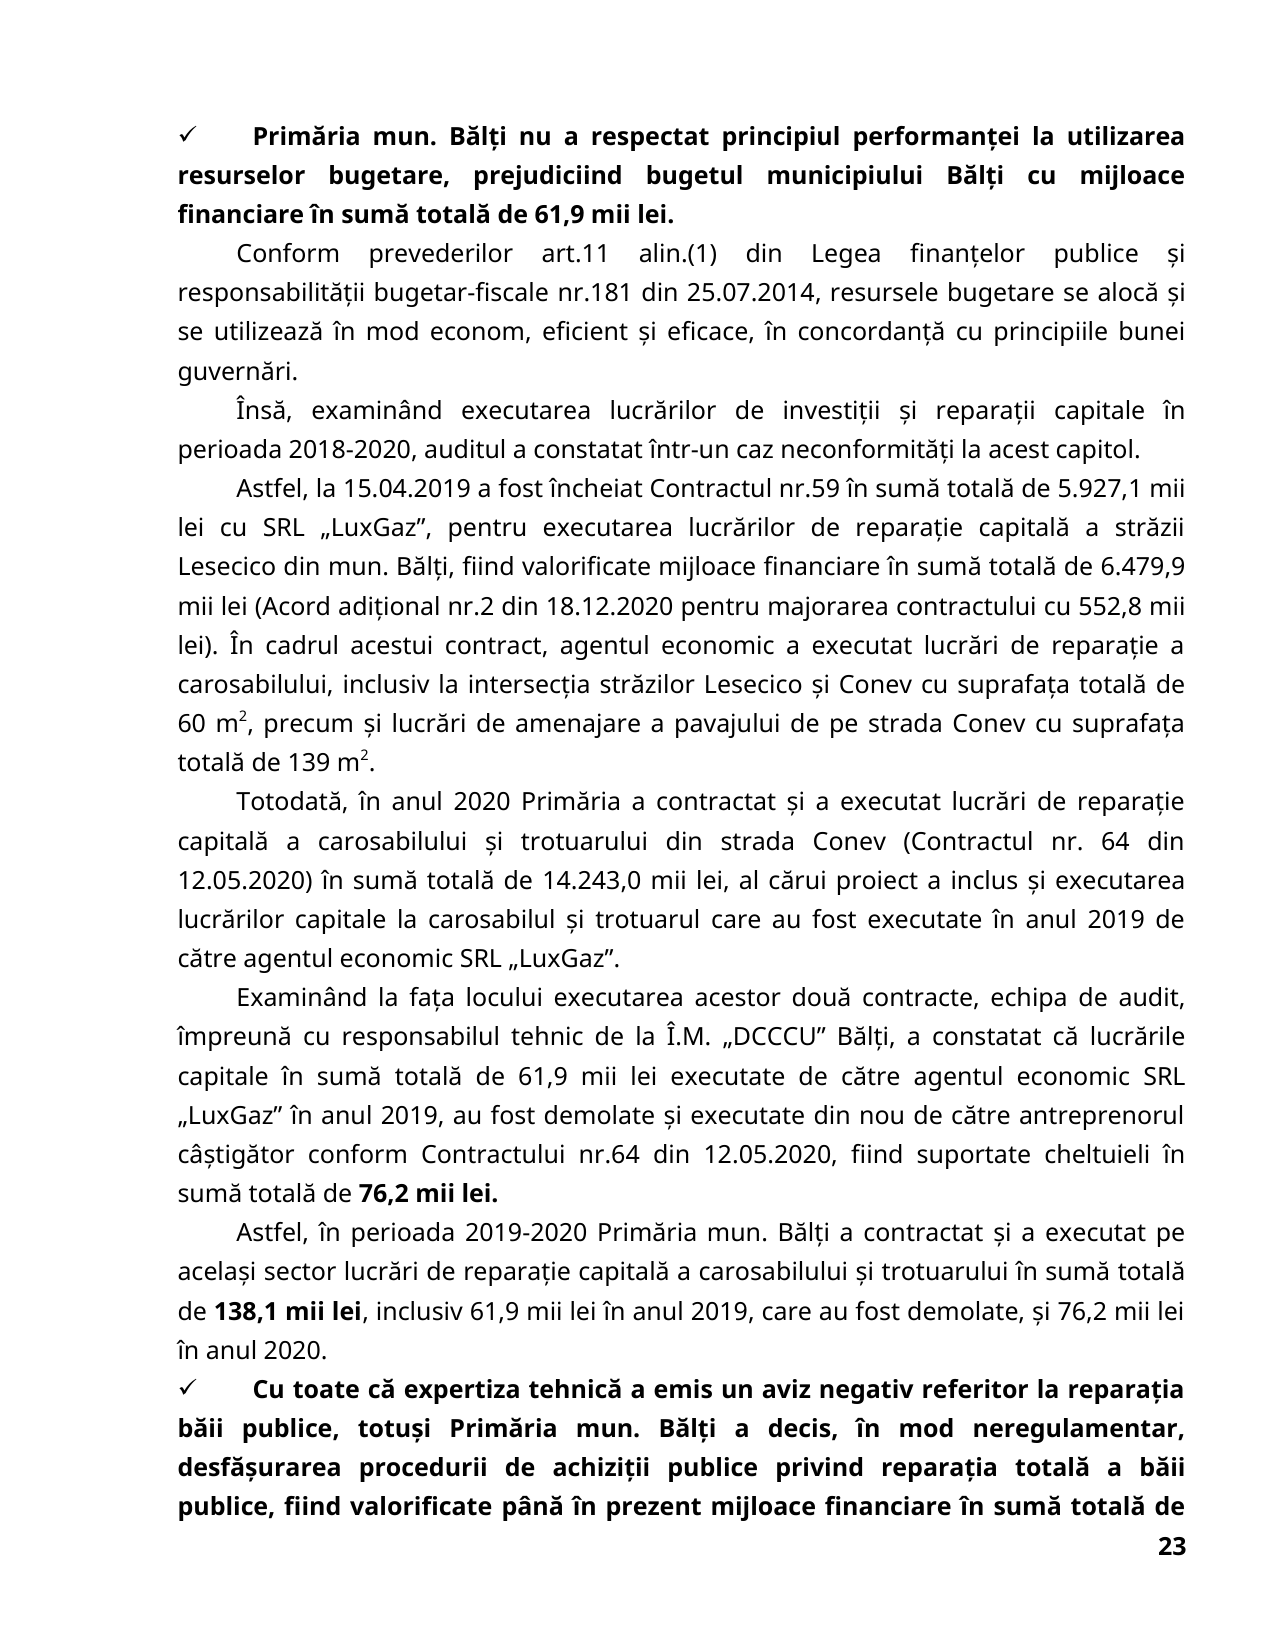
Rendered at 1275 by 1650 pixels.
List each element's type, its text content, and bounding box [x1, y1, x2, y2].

text Însă, examinând executarea lucrărilor de investiții și reparații capitale în perioada 2018-2020, auditul a constatat într-un caz neconformități la acest capitol. [177, 392, 1186, 466]
text Examinând la fața locului executarea acestor două contracte, echipa de audit, împreună cu responsabilul tehnic de la Î.M. „DCCCU” Bălți, a constatat că lucrările capitale în sumă totală de 61,9 mii lei executate de către agentul economic SRL „LuxGaz” în anul 2019, au fost demolate și executate din nou de către antreprenorul câștigător conform Contractului nr.64 din 12.05.2020, fiind suportate cheltuieli în sumă totală de 76,2 mii lei. [177, 980, 1186, 1210]
list Primăria mun. Bălți nu a respectat principiul performanței la utilizarea resurselor bugetare, prejudiciind bugetul municipiului Bălți cu mijloace financiare în sumă totală de 61,9 mii lei. [177, 118, 1186, 231]
text Astfel, în perioada 2019-2020 Primăria mun. Bălți a contractat și a executat pe același sector lucrări de reparație capitală a carosabilului și trotuarului în sumă totală de 138,1 mii lei, inclusiv 61,9 mii lei în anul 2019, care au fost demolate, și 76,2 mii lei în anul 2020. [177, 1215, 1186, 1366]
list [177, 1371, 1186, 1523]
text Totodată, în anul 2020 Primăria a contractat și a executat lucrări de reparație capitală a carosabilului și trotuarului din strada Conev (Contractul nr. 64 din 12.05.2020) în sumă totală de 14.243,0 mii lei, al cărui proiect a inclus și executarea lucrărilor capitale la carosabilul și trotuarul care au fost executate în anul 2019 de către agentul economic SRL „LuxGaz”. [177, 784, 1186, 975]
text Astfel, la 15.04.2019 a fost încheiat Contractul nr.59 în sumă totală de 5.927,1 mii lei cu SRL „LuxGaz”, pentru executarea lucrărilor de reparație capitală a străzii Lesecico din mun. Bălți, fiind valorificate mijloace financiare în sumă totală de 6.479,9 mii lei (Acord adițional nr.2 din 18.12.2020 pentru majorarea contractului cu 552,8 mii lei). În cadrul acestui contract, agentul economic a executat lucrări de reparație a carosabilului, inclusiv la intersecția străzilor Lesecico și Conev cu suprafața totală de 60 m2, precum și lucrări de amenajare a pavajului de pe strada Conev cu suprafața totală de 139 m2. [177, 471, 1186, 779]
text Conform prevederilor art.11 alin.(1) din Legea finanțelor publice și responsabilității bugetar-fiscale nr.181 din 25.07.2014, resursele bugetare se alocă și se utilizează în mod econom, eficient și eficace, în concordanță cu principiile bunei guvernări. [177, 236, 1186, 387]
